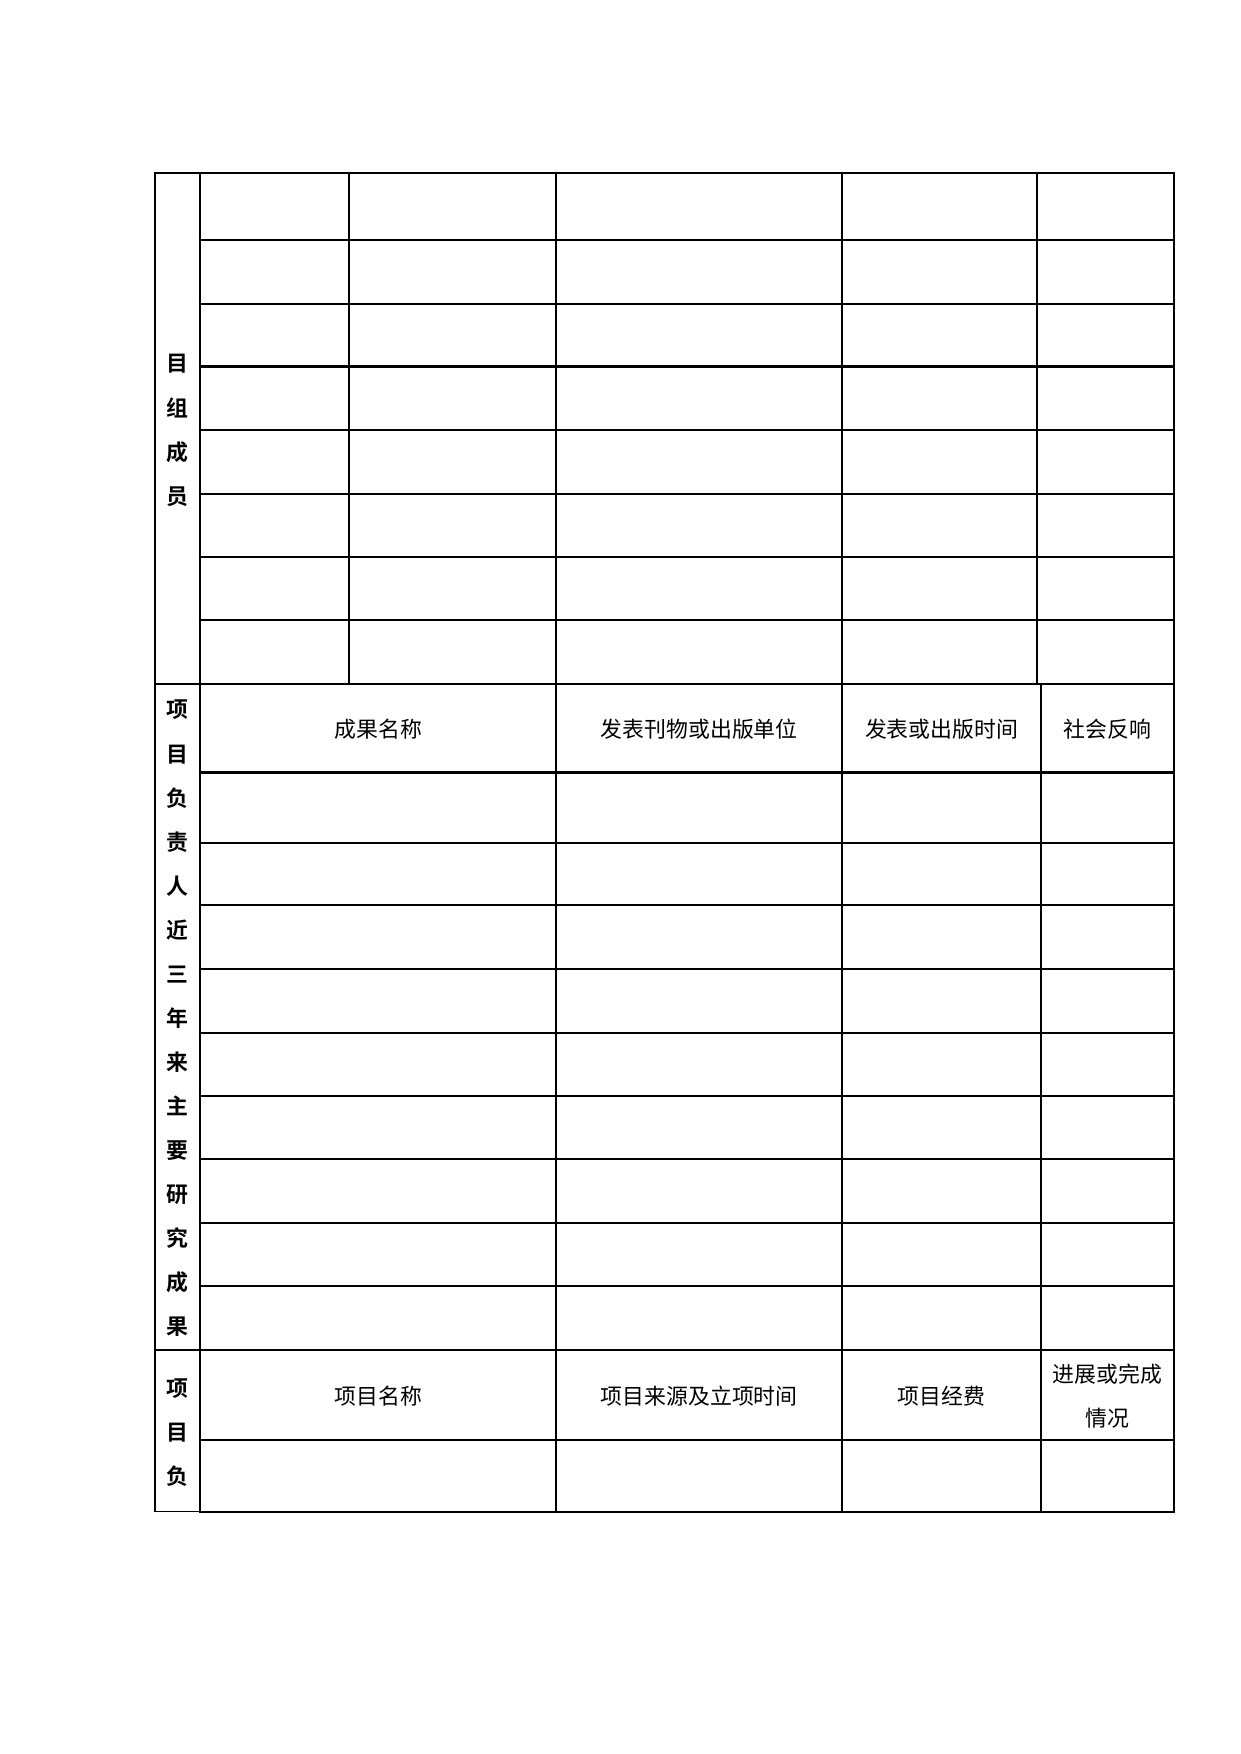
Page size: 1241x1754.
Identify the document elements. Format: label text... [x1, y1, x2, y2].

table_cell [350, 431, 555, 493]
table_cell [557, 174, 841, 238]
table_cell [1038, 431, 1173, 493]
table_cell [557, 241, 841, 303]
table_cell [201, 174, 348, 238]
table_cell [201, 1160, 555, 1222]
table_cell [557, 305, 841, 365]
table_cell 项目来源及立项时间 [557, 1351, 841, 1439]
table_cell 发表或出版时间 [843, 685, 1040, 771]
table_cell [557, 495, 841, 556]
table_cell [557, 970, 841, 1032]
table_cell [201, 558, 348, 619]
table_cell 社会反响 [1042, 685, 1173, 771]
table_cell [201, 1224, 555, 1285]
table_cell [350, 558, 555, 619]
table_cell [201, 495, 348, 556]
table_cell 项目负责人近三年来承担课题情况 [156, 1351, 199, 1511]
table_cell [557, 558, 841, 619]
table_cell [557, 1097, 841, 1158]
table_cell [350, 241, 555, 303]
table_cell [201, 241, 348, 303]
table_cell [843, 431, 1036, 493]
table_cell 成果名称 [201, 685, 555, 771]
table_cell [557, 431, 841, 493]
table_cell [557, 621, 841, 683]
table_cell [1038, 495, 1173, 556]
table_cell [557, 1224, 841, 1285]
table_cell [1042, 844, 1173, 904]
table_cell [557, 1034, 841, 1095]
table_cell [201, 906, 555, 968]
table_cell [1038, 174, 1173, 238]
table_cell 项目名称 [201, 1351, 555, 1439]
table_cell [201, 621, 348, 683]
table_cell [201, 970, 555, 1032]
table_cell [350, 174, 555, 238]
table_cell [1042, 970, 1173, 1032]
table_cell [1042, 1034, 1173, 1095]
table_cell [557, 906, 841, 968]
table_cell [350, 621, 555, 683]
table_cell [1042, 1097, 1173, 1158]
table_cell [1042, 906, 1173, 968]
table_cell [557, 1441, 841, 1511]
table_cell [843, 174, 1036, 238]
table_cell 项目经费 [843, 1351, 1040, 1439]
table_cell 项 目 组 成员 [156, 174, 199, 683]
table_cell [557, 844, 841, 904]
table_cell [1038, 241, 1173, 303]
table_cell [201, 1441, 555, 1511]
table_cell [843, 844, 1040, 904]
table_cell [843, 558, 1036, 619]
table_cell [1038, 621, 1173, 683]
table_cell [843, 906, 1040, 968]
table_cell [843, 241, 1036, 303]
table_cell [1042, 1224, 1173, 1285]
table_cell [843, 1034, 1040, 1095]
table_cell 进展或完成情况 [1042, 1351, 1173, 1439]
table_cell [843, 1287, 1040, 1349]
table_cell [201, 431, 348, 493]
table_cell [1042, 1287, 1173, 1349]
table_cell [201, 305, 348, 365]
table_cell [350, 495, 555, 556]
table_cell [843, 1441, 1040, 1511]
table_cell [843, 1224, 1040, 1285]
table_cell [201, 1034, 555, 1095]
table_cell [557, 368, 841, 429]
table_cell [201, 1097, 555, 1158]
table_cell [843, 495, 1036, 556]
table_cell [843, 1160, 1040, 1222]
table_cell [201, 774, 555, 842]
table_cell [557, 774, 841, 842]
table_cell [201, 368, 348, 429]
table_cell [201, 1287, 555, 1349]
table_cell [843, 621, 1036, 683]
table_cell [201, 844, 555, 904]
table_cell [843, 305, 1036, 365]
table_cell [843, 774, 1040, 842]
table_cell [557, 1160, 841, 1222]
table_cell [843, 970, 1040, 1032]
table_cell [1038, 305, 1173, 365]
table_cell [1042, 1160, 1173, 1222]
table_cell [1038, 558, 1173, 619]
table_cell [843, 368, 1036, 429]
table_cell [843, 1097, 1040, 1158]
table_cell 项目负责人近三年来主要研 究成果 [156, 685, 199, 1349]
table_cell [557, 1287, 841, 1349]
table_cell [350, 305, 555, 365]
table_cell [1042, 1441, 1173, 1511]
table_cell [1038, 368, 1173, 429]
table_cell 发表刊物或出版单位 [557, 685, 841, 771]
table_cell [350, 368, 555, 429]
table_cell [1042, 774, 1173, 842]
